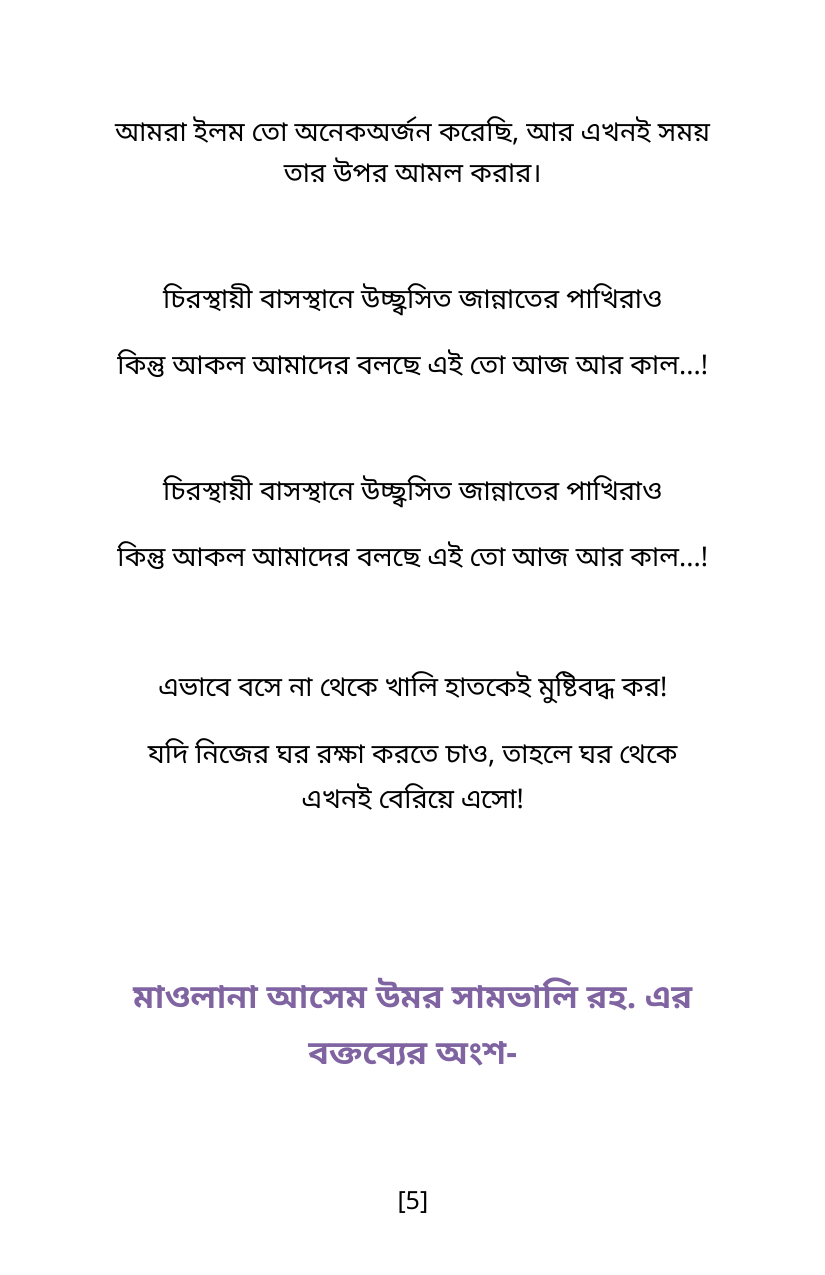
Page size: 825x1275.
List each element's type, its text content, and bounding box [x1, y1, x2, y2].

text মাওলানা আসেম উমর সামভালি রহ. এর বক্তব্যের অংশ- [112, 973, 712, 1078]
text যদি নিজের ঘর রক্ষা করতে চাও, তাহলে ঘর থেকে এখনই বেরিয়ে এসো! [112, 734, 712, 819]
text চিরস্থায়ী বাসস্থানে উচ্ছ্বসিত জান্নাতের পাখিরাও [112, 283, 712, 319]
text এভাবে বসে না থেকে খালি হাতকেই মুষ্টিবদ্ধ কর! [112, 667, 712, 707]
text আমরা ইলম তো অনেকঅর্জন করেছি, আর এখনই সময় তার উপর আমল করার। [112, 112, 712, 194]
text কিন্তু আকল আমাদের বলছে এই তো আজ আর কাল...! [112, 537, 712, 577]
text কিন্তু আকল আমাদের বলছে এই তো আজ আর কাল...! [112, 345, 712, 385]
text চিরস্থায়ী বাসস্থানে উচ্ছ্বসিত জান্নাতের পাখিরাও [112, 475, 712, 511]
